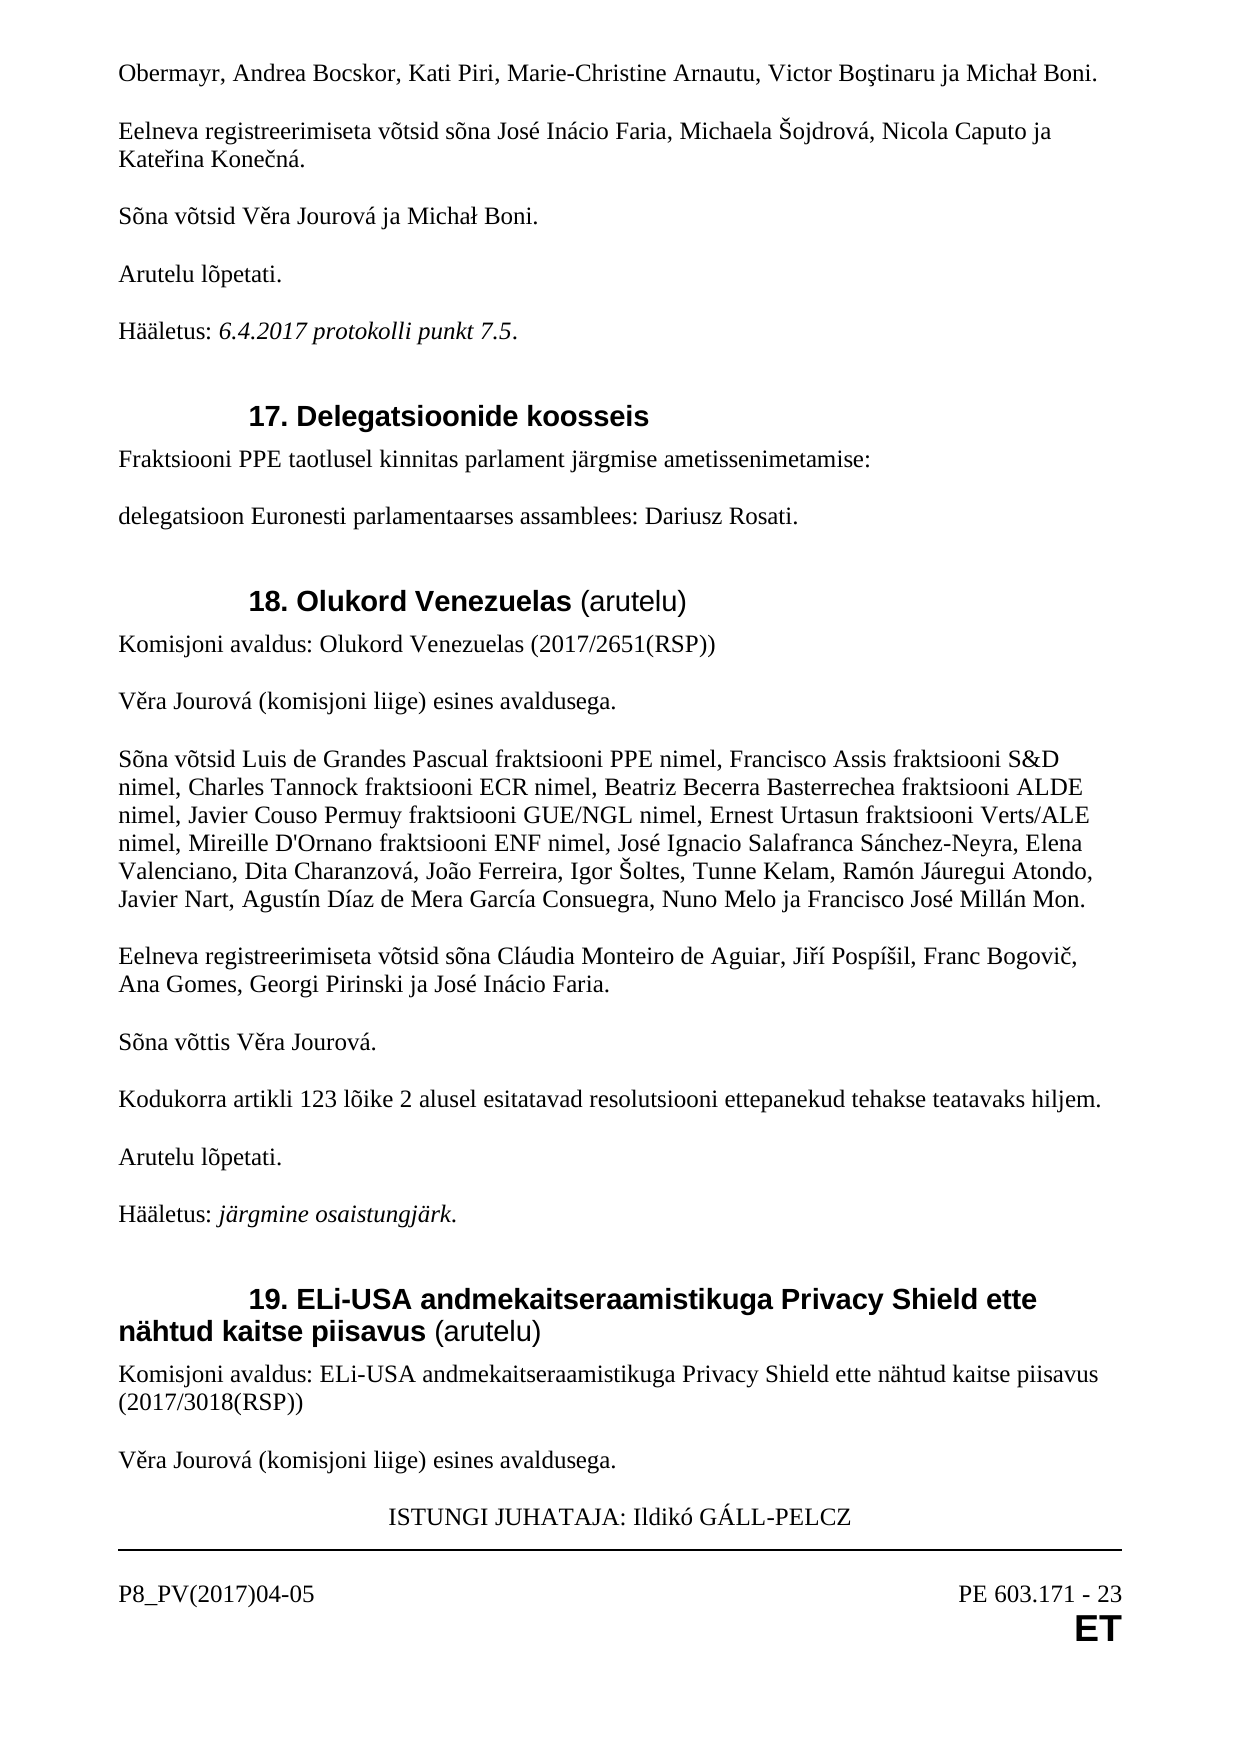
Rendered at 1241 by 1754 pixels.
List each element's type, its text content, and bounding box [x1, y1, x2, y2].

subtitle 18. Olukord Venezuelas (arutelu) [118, 584, 1122, 617]
subtitle 17. Delegatsioonide koosseis [118, 399, 1122, 432]
text Sõna võtsid Věra Jourová ja Michał Boni. [118, 202, 1122, 230]
text Komisjoni avaldus: ELi-USA andmekaitseraamistikuga Privacy Shield ette nähtud kaitse piisavus (2017/3018(RSP)) [118, 1360, 1122, 1416]
text Věra Jourová (komisjoni liige) esines avaldusega. [118, 687, 1122, 715]
text Arutelu lõpetati. [118, 1143, 1122, 1171]
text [118, 1503, 1122, 1531]
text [118, 59, 1122, 87]
text Sõna võtsid Luis de Grandes Pascual fraktsiooni PPE nimel, Francisco Assis fraktsiooni S&D nimel, Charles Tannock fraktsiooni ECR nimel, Beatriz Becerra Basterrechea fraktsiooni ALDE nimel, Javier Couso Permuy fraktsiooni GUE/NGL nimel, Ernest Urtasun fraktsiooni Verts/ALE nimel, Mireille D'Ornano fraktsiooni ENF nimel, José Ignacio Salafranca Sánchez-Neyra, Elena Valenciano, Dita Charanzová, João Ferreira, Igor Šoltes, Tunne Kelam, Ramón Jáuregui Atondo, Javier Nart, Agustín Díaz de Mera García Consuegra, Nuno Melo ja Francisco José Millán Mon. [118, 744, 1122, 913]
text Hääletus: järgmine osaistungjärk. [118, 1200, 1122, 1228]
text Eelneva registreerimiseta võtsid sõna Cláudia Monteiro de Aguiar, Jiří Pospíšil, Franc Bogovič, Ana Gomes, Georgi Pirinski ja José Inácio Faria. [118, 942, 1122, 998]
text Arutelu lõpetati. [118, 259, 1122, 288]
subtitle 19. ELi-USA andmekaitseraamistikuga Privacy Shield ette nähtud kaitse piisavus (arutelu) [118, 1283, 1122, 1348]
text Kodukorra artikli 123 lõike 2 alusel esitatavad resolutsiooni ettepanekud tehakse teatavaks hiljem. [118, 1085, 1122, 1113]
text Věra Jourová (komisjoni liige) esines avaldusega. [118, 1446, 1122, 1474]
text Fraktsiooni PPE taotlusel kinnitas parlament järgmise ametissenimetamise: [118, 444, 1122, 473]
text delegatsioon Euronesti parlamentaarses assamblees: Dariusz Rosati. [118, 502, 1122, 530]
text Hääletus: 6.4.2017 protokolli punkt 7.5. [118, 317, 1122, 345]
text Eelneva registreerimiseta võtsid sõna José Inácio Faria, Michaela Šojdrová, Nicola Caputo ja Kateřina Konečná. [118, 117, 1122, 173]
text Sõna võttis Věra Jourová. [118, 1028, 1122, 1056]
text Komisjoni avaldus: Olukord Venezuelas (2017/2651(RSP)) [118, 629, 1122, 658]
